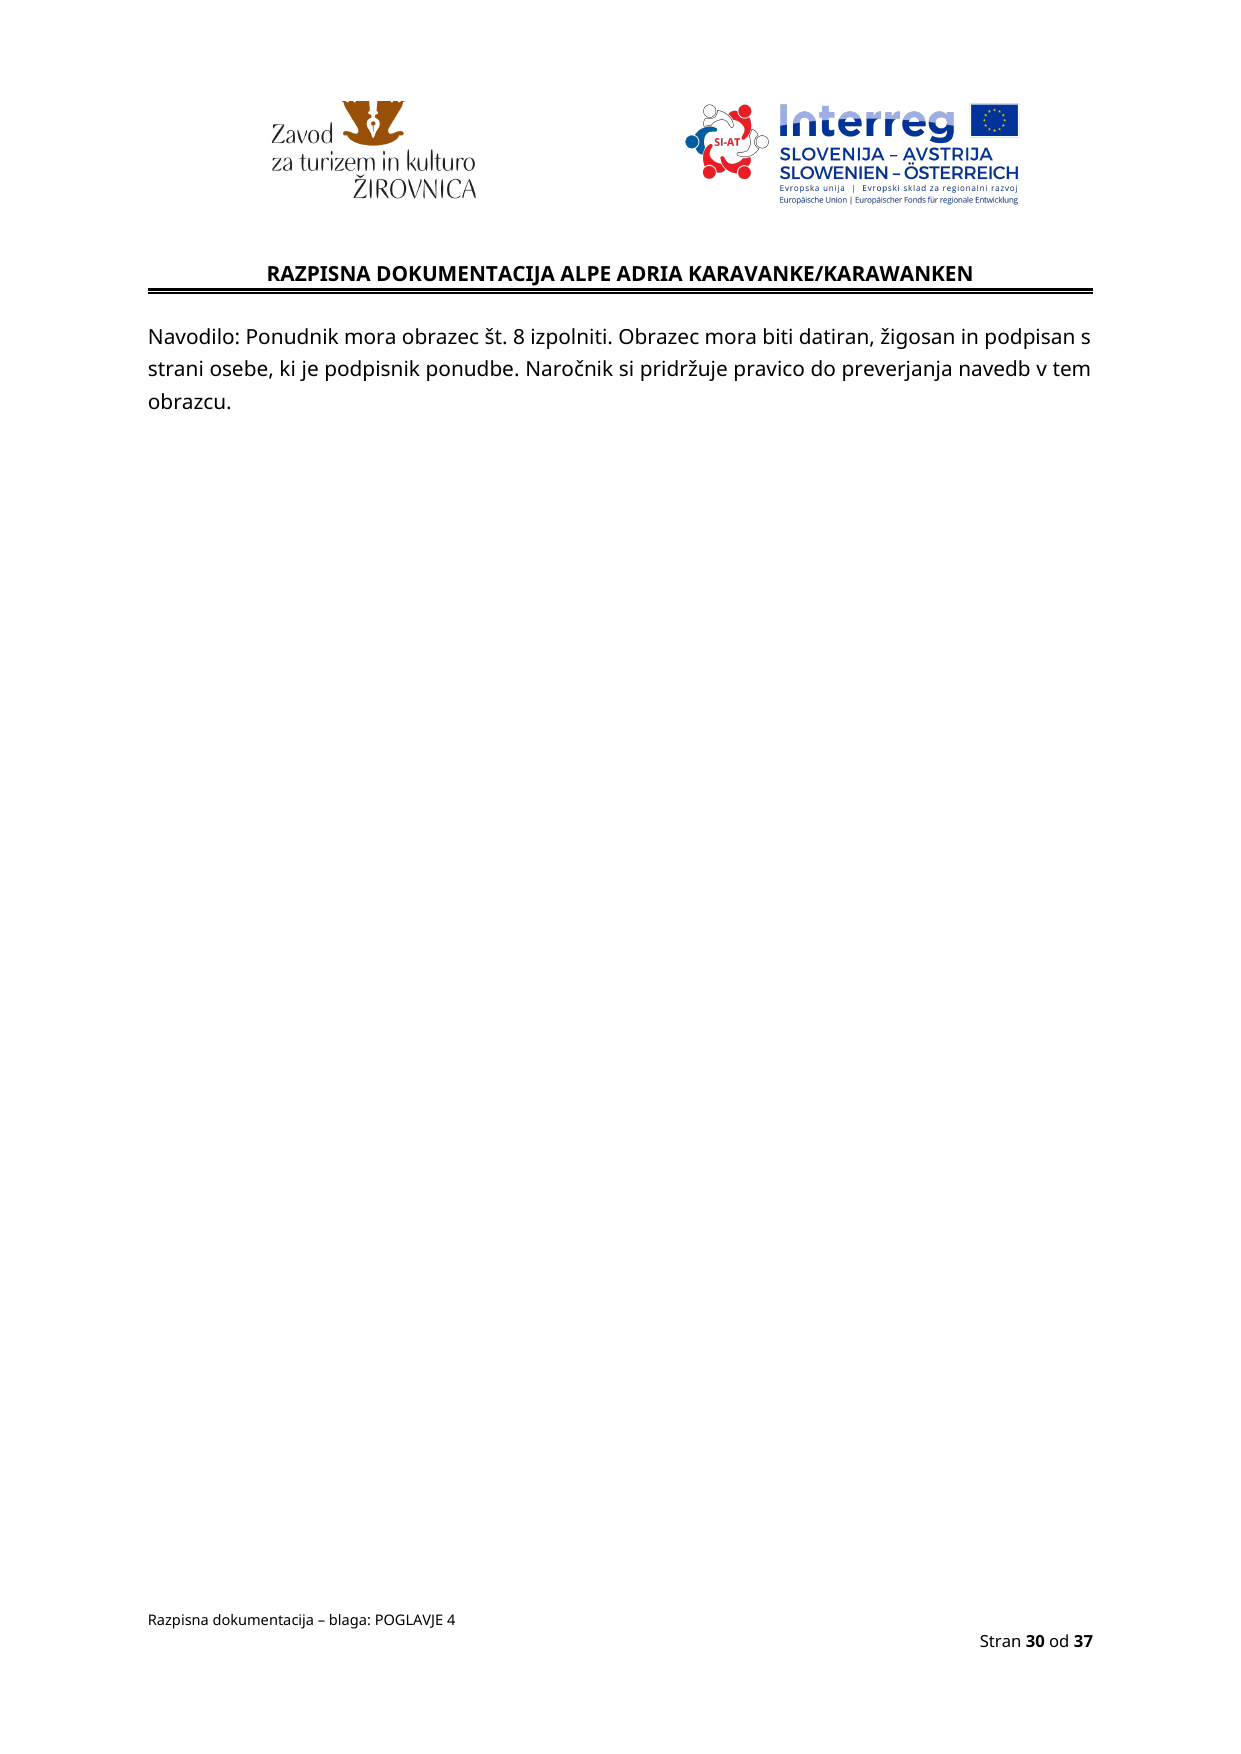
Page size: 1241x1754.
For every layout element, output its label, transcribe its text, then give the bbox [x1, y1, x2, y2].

picture [268, 101, 502, 206]
picture [662, 81, 1041, 226]
text Navodilo: Ponudnik mora obrazec št. 8 izpolniti. Obrazec mora biti datiran, žigosan in podpisan s strani osebe, ki je podpisnik ponudbe. Naročnik si pridržuje pravico do preverjanja navedb v tem obrazcu. [148, 322, 1093, 415]
